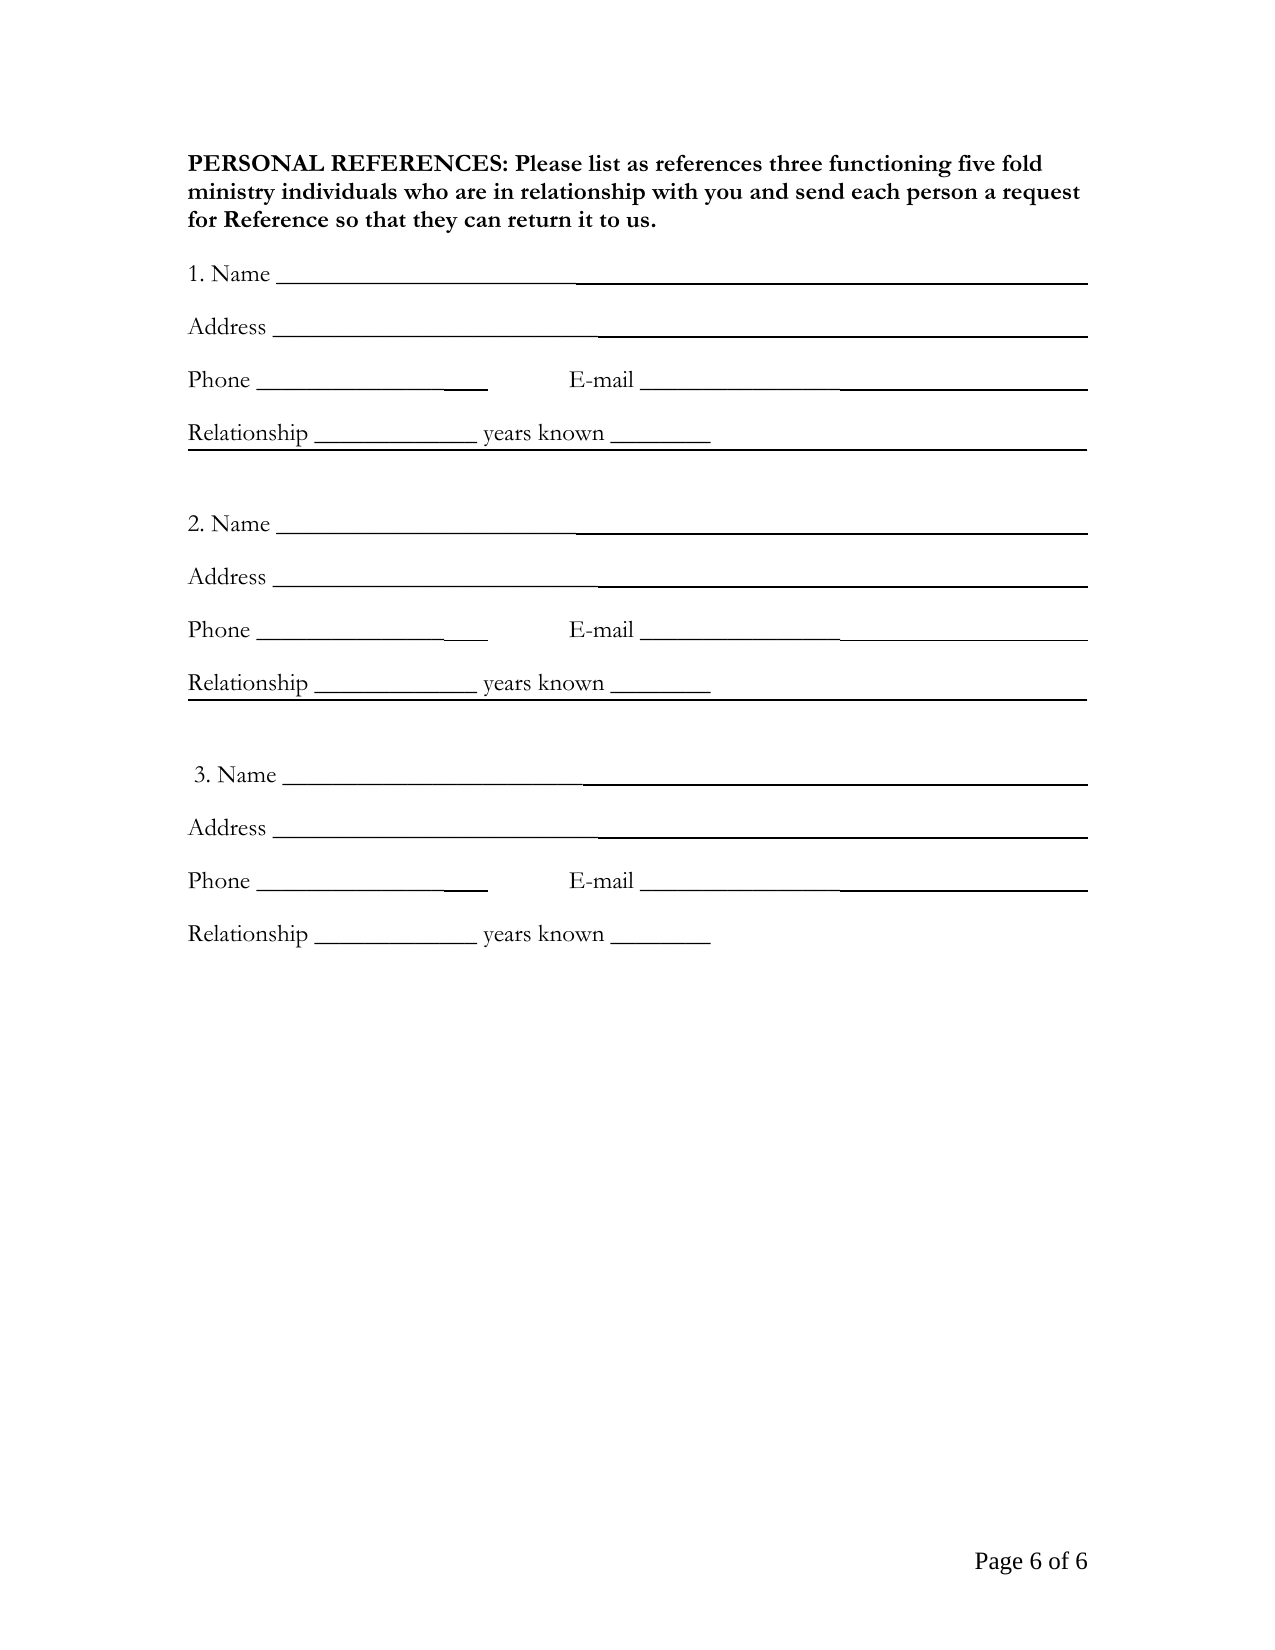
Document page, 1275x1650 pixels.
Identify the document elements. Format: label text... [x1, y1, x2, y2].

subtitle Address __________________________ [187, 312, 1087, 341]
subtitle Phone _______________ E-mail ________________ [187, 366, 1087, 394]
subtitle Address __________________________ [187, 563, 1087, 591]
subtitle 1. Name ________________________ [187, 259, 1087, 287]
subtitle Address __________________________ [187, 813, 1087, 842]
subtitle PERSONAL REFERENCES: Please list as references three functioning five fold ministry individuals who are in relationship with you and send each person a request for Reference so that they can return it to us. [187, 150, 1087, 234]
subtitle 3. Name ________________________ [187, 760, 1087, 788]
subtitle Relationship _____________ years known ________ [187, 669, 1087, 701]
subtitle Relationship _____________ years known ________ [187, 419, 1087, 451]
subtitle Phone _______________ E-mail ________________ [187, 616, 1087, 644]
subtitle Phone _______________ E-mail ________________ [187, 867, 1087, 895]
subtitle 2. Name ________________________ [187, 510, 1087, 538]
subtitle Relationship _____________ years known ________ [187, 920, 1087, 948]
